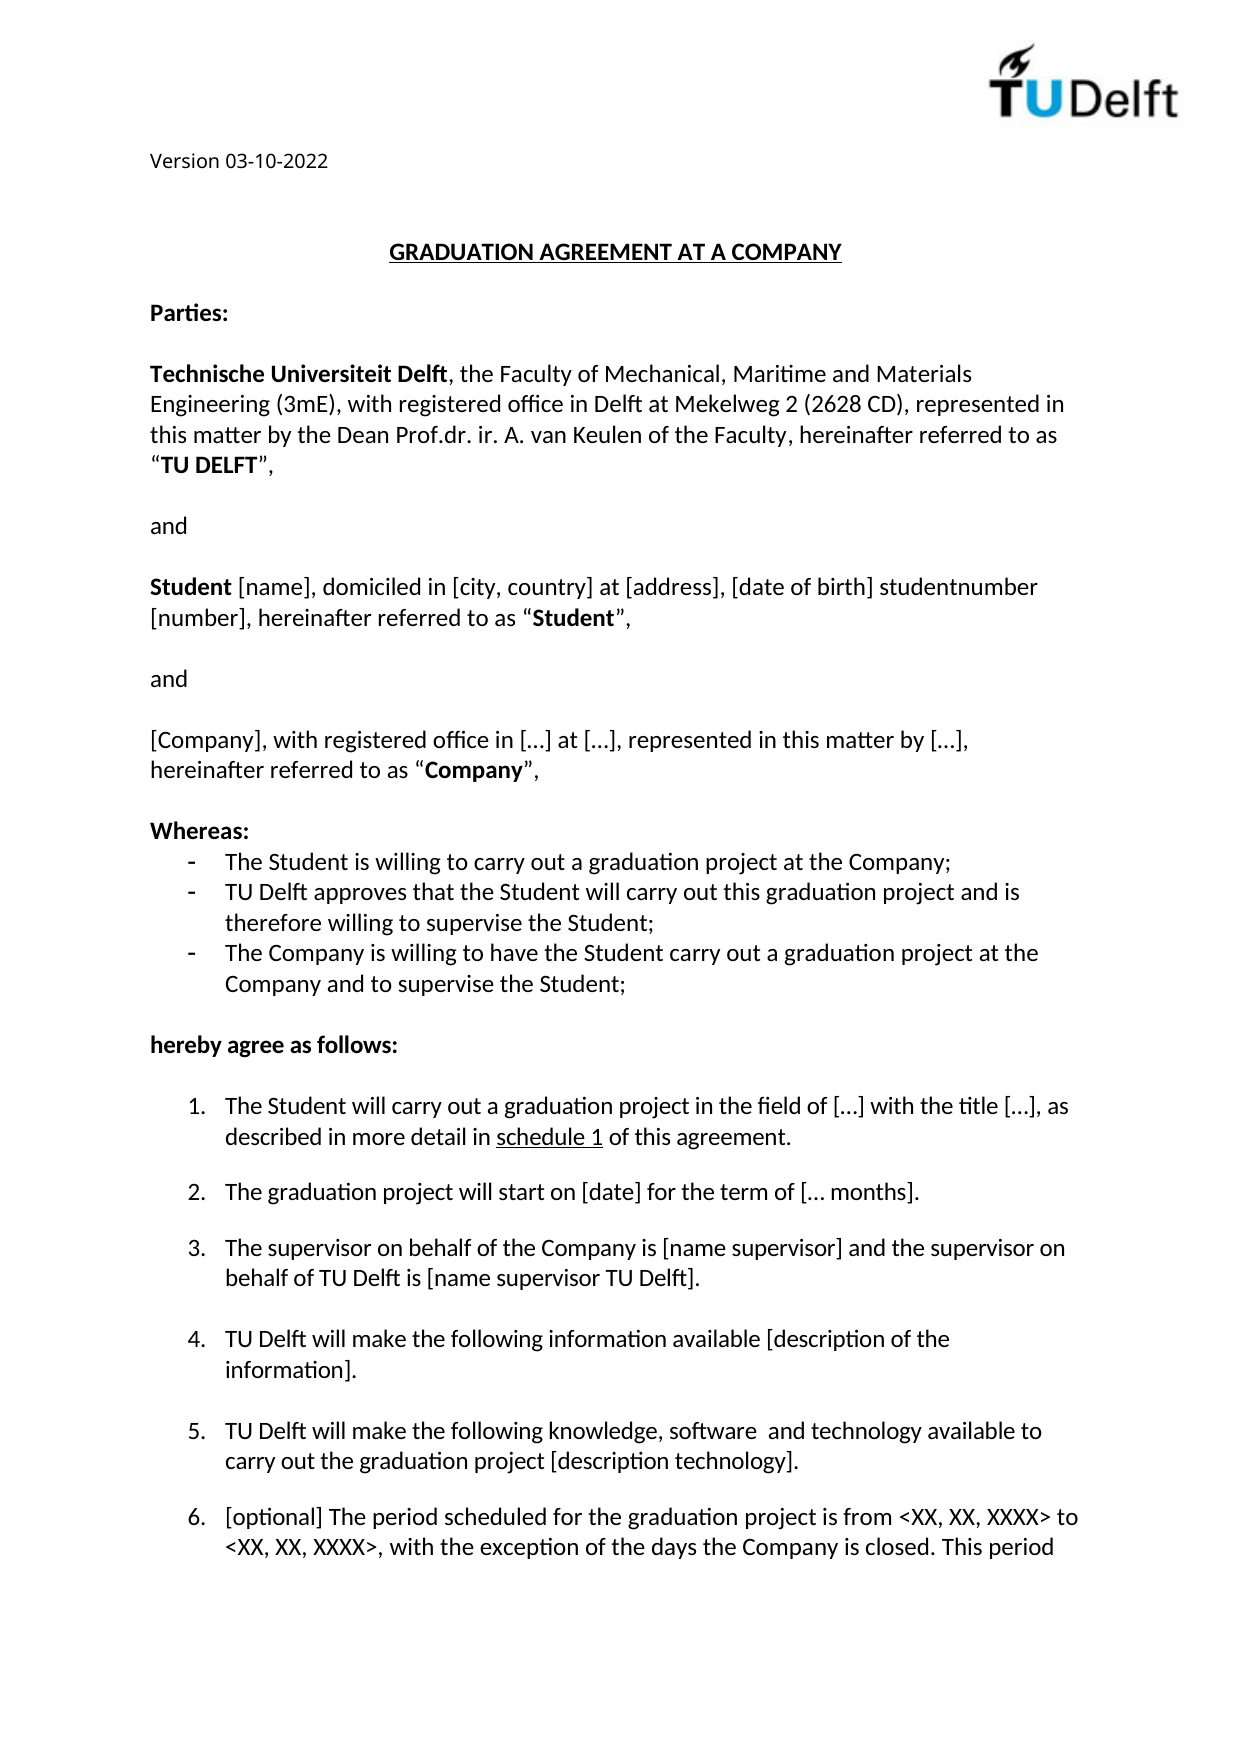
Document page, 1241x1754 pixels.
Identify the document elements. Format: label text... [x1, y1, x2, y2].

list The Student is willing to carry out a graduation project at the Company; [187, 846, 1081, 877]
list TU Delft will make the following knowledge, software and technology available to carry out the graduation project [description technology]. [187, 1415, 1081, 1501]
list TU Delft approves that the Student will carry out this graduation project and is therefore willing to supervise the Student; [187, 877, 1081, 938]
list The Company is willing to have the Student carry out a graduation project at the Company and to supervise the Student; [187, 938, 1081, 999]
text and [150, 663, 1081, 693]
text GRADUATION AGREEMENT at A Company [150, 236, 1081, 266]
list The graduation project will start on [date] for the term of [… months]. [187, 1176, 1081, 1232]
text hereby agree as follows: [150, 1029, 1081, 1060]
text and [150, 510, 1081, 541]
text Whereas: [150, 816, 1081, 846]
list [187, 1501, 1081, 1562]
text [Company], with registered office in […] at […], represented in this matter by […], hereinafter referred to as “Company”, [150, 724, 1081, 785]
text Parties: [150, 297, 1081, 327]
list The Student will carry out a graduation project in the field of […] with the title […], as described in more detail in schedule 1 of this agreement. [187, 1090, 1081, 1176]
text Technische Universiteit Delft, the Faculty of Mechanical, Maritime and Materials Engineering (3mE), with registered office in Delft at Mekelweg 2 (2628 CD), represented in this matter by the Dean Prof.dr. ir. A. van Keulen of the Faculty, hereinafter referred to as “TU DELFT”, [150, 358, 1081, 480]
picture [972, 27, 1207, 171]
list The supervisor on behalf of the Company is [name supervisor] and the supervisor on behalf of TU Delft is [name supervisor TU Delft]. [187, 1232, 1081, 1293]
list TU Delft will make the following information available [description of the information]. [187, 1323, 1081, 1384]
text Student [name], domiciled in [city, country] at [address], [date of birth] studentnumber [number], hereinafter referred to as “Student”, [150, 571, 1081, 632]
